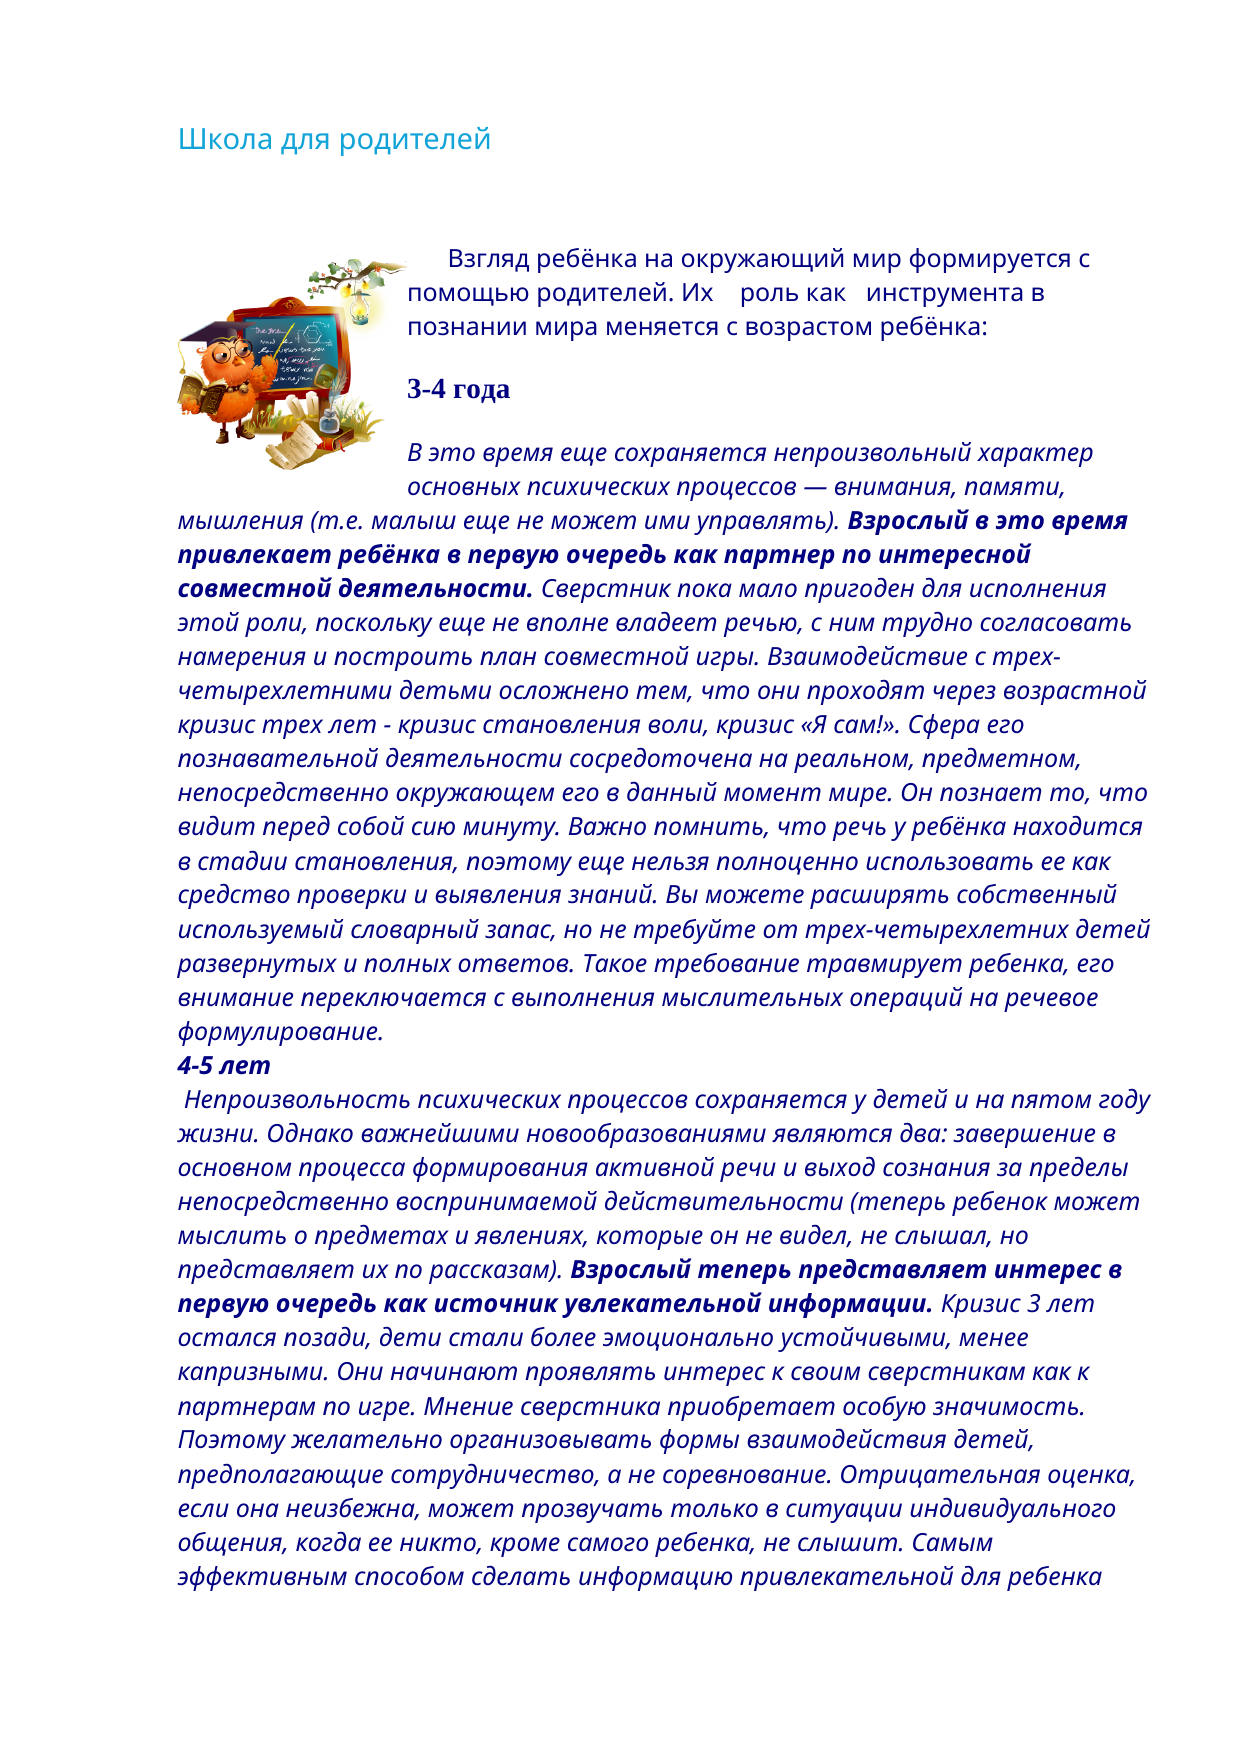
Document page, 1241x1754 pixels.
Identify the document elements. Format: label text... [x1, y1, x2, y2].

text В это время еще сохраняется непроизвольный характер основных психических процессов — внимания, памяти, мышления (т.е. малыш еще не может ими управлять). Взрослый в это время привлекает ребёнка в первую очередь как партнер по интересной совместной деятельности. Сверстник пока мало пригоден для исполнения этой роли, поскольку еще не вполне владеет речью, с ним трудно согласовать намерения и построить план совместной игры. Взаимодействие с трех-четырехлетними детьми осложнено тем, что они проходят через возрастной кризис трех лет - кризис становления воли, кризис «Я сам!». Сфера его познавательной деятельности сосредоточена на реальном, предметном, непосредственно окружающем его в данный момент мире. Он познает то, что видит перед собой сию минуту. Важно помнить, что речь у ребёнка находится в стадии становления, поэтому еще нельзя полноценно использовать ее как средство проверки и выявления знаний. Вы можете расширять собственный используемый словарный запас, но не требуйте от трех-четырехлетних детей развернутых и полных ответов. Такое требование травмирует ребенка, его внимание переключается с выполнения мыслительных операций на речевое формулирование. 4-5 лет [177, 434, 1152, 1082]
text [177, 1082, 1152, 1592]
text Взгляд ребёнка на окружающий мир формируется с помощью родителей. Их роль как инструмента в познании мира меняется с возрастом ребёнка: [407, 240, 1152, 342]
text 3-4 года [407, 372, 1152, 405]
text Школа для родителей [177, 118, 1152, 158]
picture [177, 240, 407, 470]
